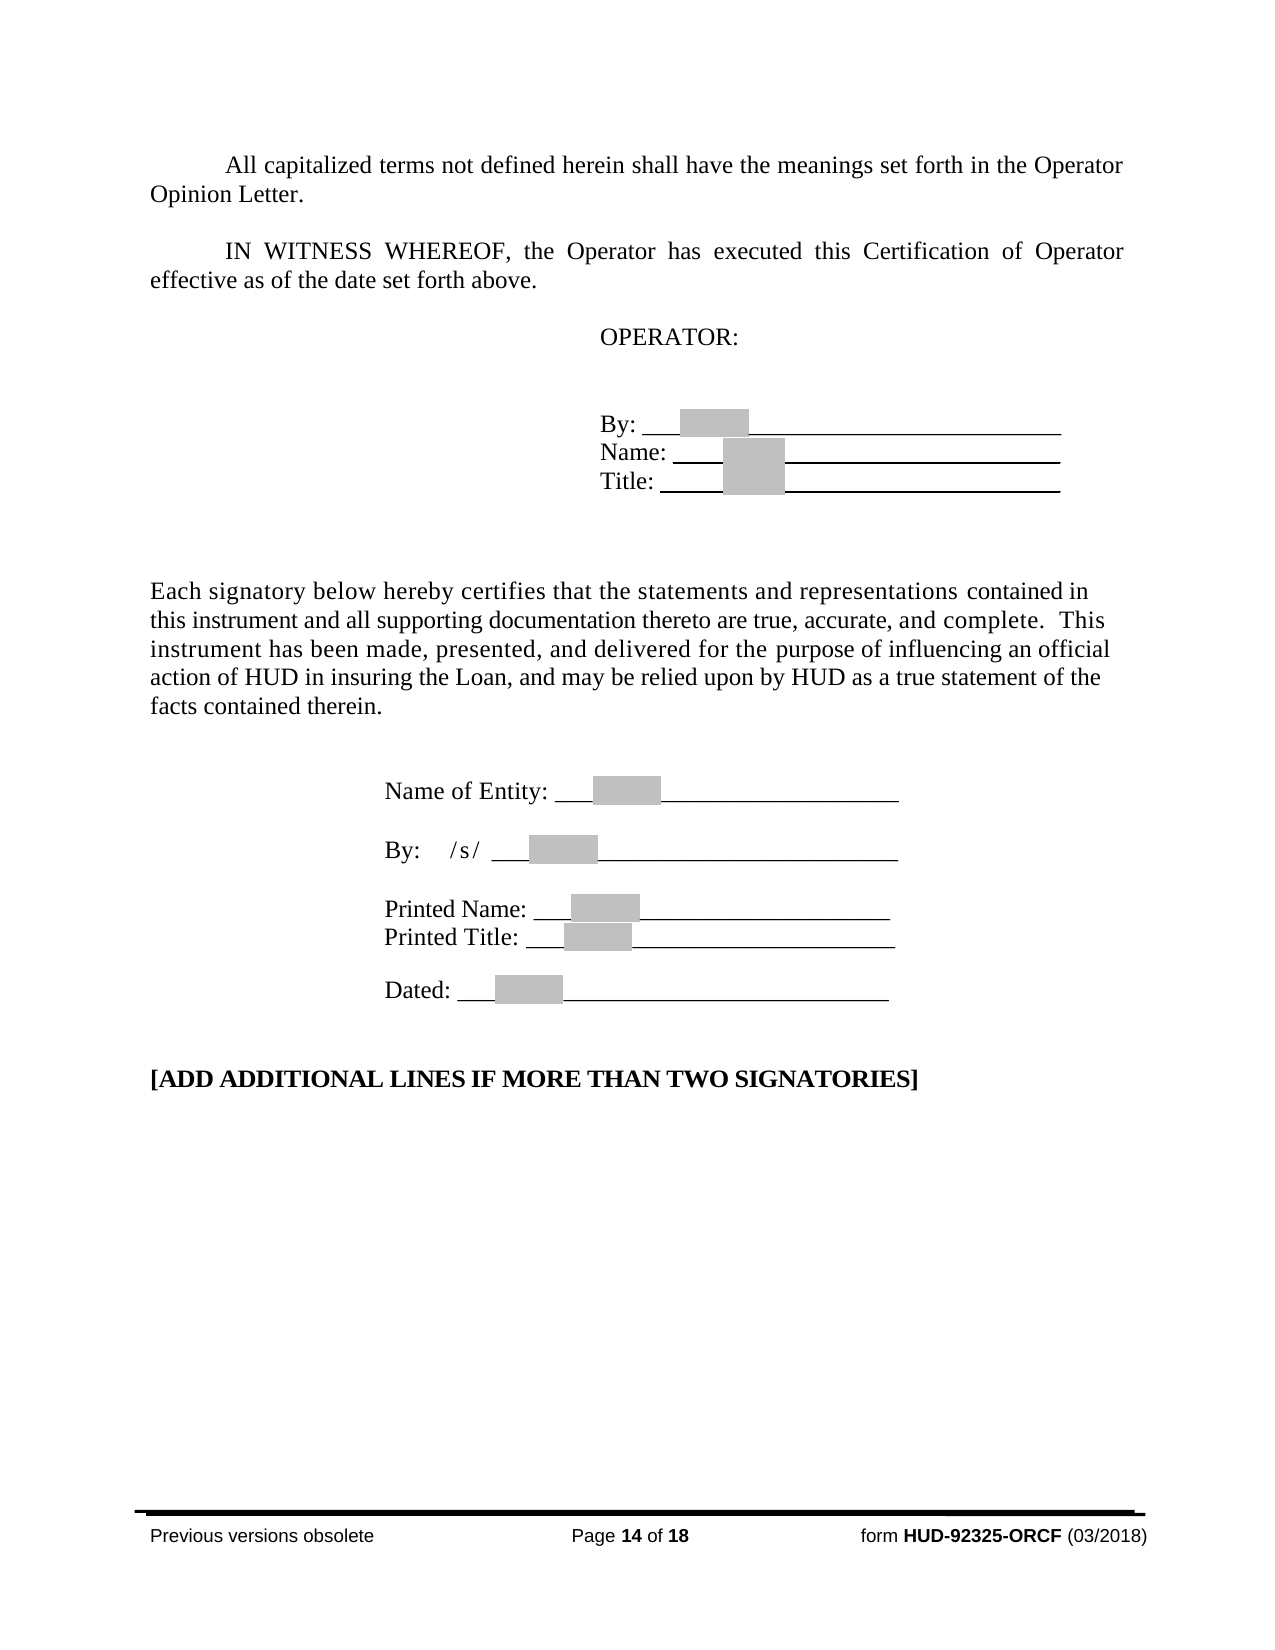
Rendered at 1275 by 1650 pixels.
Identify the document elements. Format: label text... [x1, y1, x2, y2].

text [ADD ADDITIONAL LINES IF MORE THAN TWO SIGNATORIES] [150, 1064, 1125, 1122]
text Printed Name: ___ ____________________ [640, 894, 1125, 922]
text Printed Name: ___ ____________________ [384, 894, 571, 922]
text Dated: ___ __________________________ [384, 981, 495, 1003]
text Name of Entity: ___ ___________________ [661, 776, 1125, 805]
text All capitalized terms not defined herein shall have the meanings set forth in the Operator Opinion Letter. [150, 150, 1125, 207]
text Name of Entity: ___ ___________________ [384, 776, 593, 805]
text Each signatory below hereby certifies that the statements and representations contained in this instrument and all supporting documentation thereto are true, accurate, and complete. This instrument has been made, presented, and delivered for the purpose of influencing an official action of HUD in insuring the Loan, and may be relied upon by HUD as a true statement of the facts contained therein. [150, 576, 1122, 720]
text IN WITNESS WHEREOF, the Operator has executed this Certification of Operator effective as of the date set forth above. [150, 236, 1125, 294]
text Name: ____ ______________________ [150, 437, 1125, 466]
text OPERATOR: [150, 322, 1125, 351]
text Title: _____ ______________________ [785, 466, 1125, 495]
text By: /s/ ___ ________________________ [598, 835, 1125, 864]
text By: /s/ ___ ________________________ [384, 835, 529, 864]
text Dated: ___ __________________________ [563, 981, 1125, 1003]
text By: ___ _________________________ [150, 409, 680, 437]
text Printed Title: ___ _____________________ [384, 922, 1125, 951]
text By: ___ _________________________ [749, 409, 1125, 437]
text Title: _____ ______________________ [150, 466, 723, 495]
